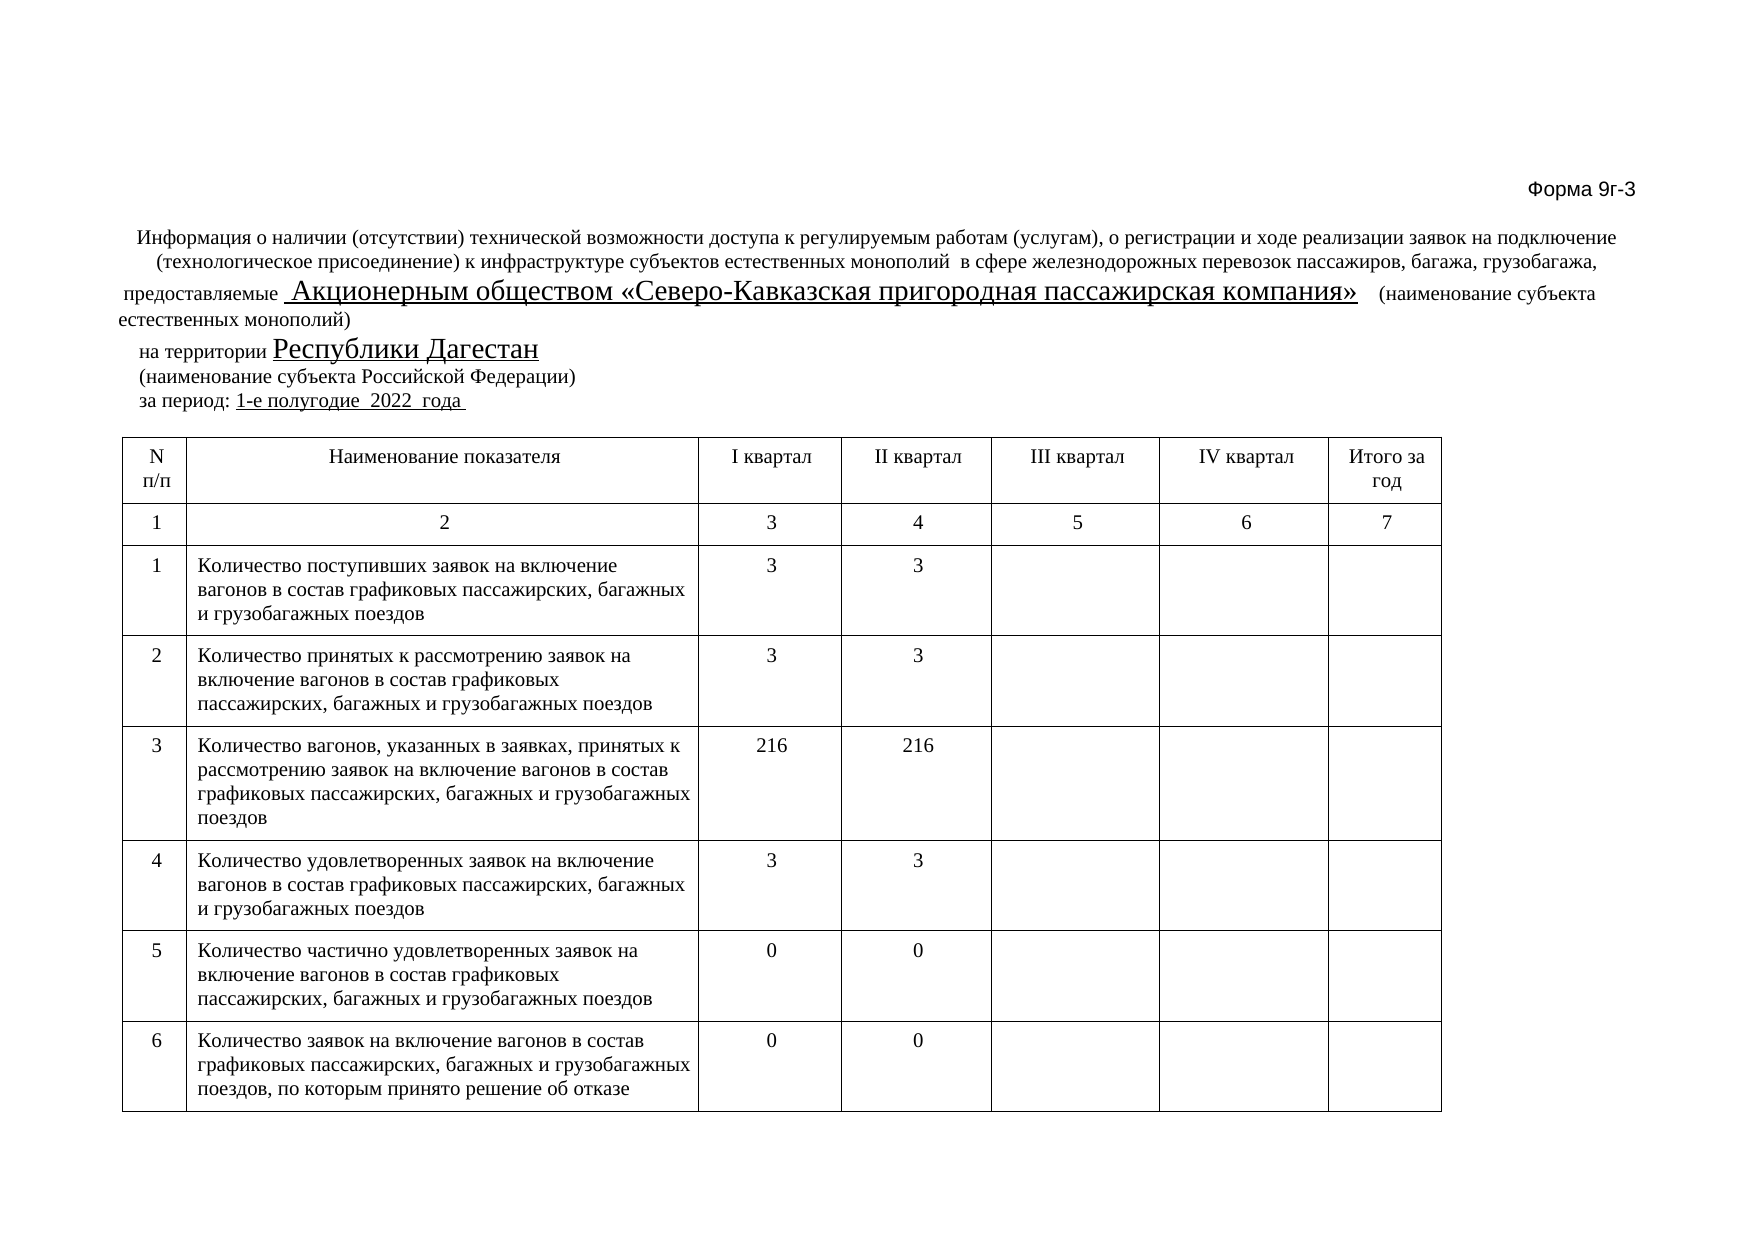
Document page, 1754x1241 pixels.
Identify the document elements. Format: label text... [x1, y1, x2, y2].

table_cell 6 [1160, 504, 1328, 545]
table_header III квартал [992, 438, 1159, 503]
table_cell [1329, 727, 1441, 840]
table_cell 0 [842, 1022, 991, 1111]
table_cell Количество удовлетворенных заявок на включение вагонов в состав графиковых пассажирских, багажных и грузобагажных поездов [187, 841, 698, 930]
table_cell 216 [699, 727, 841, 840]
table_cell 0 [842, 931, 991, 1021]
table_header Итого за год [1329, 438, 1441, 503]
table_cell [992, 1022, 1159, 1111]
table_cell 3 [123, 727, 186, 840]
table_cell [1160, 546, 1328, 635]
table_cell [1160, 727, 1328, 840]
table_cell Количество поступивших заявок на включение вагонов в состав графиковых пассажирских, багажных и грузобагажных поездов [187, 546, 698, 635]
text Информация о наличии (отсутствии) технической возможности доступа к регулируемым работам (услугам), о регистрации и ходе реализации заявок на подключение (технологическое присоединение) к инфраструктуре субъектов естественных монополий в сфере железнодорожных перевозок пассажиров, багажа, грузобагажа, [118, 225, 1636, 273]
text предоставляемые Акционерным обществом «Северо-Кавказская пригородная пассажирская компания» (наименование субъекта естественных монополий) [118, 273, 1636, 331]
table_cell 4 [842, 504, 991, 545]
table_cell 216 [842, 727, 991, 840]
table_cell [1329, 1022, 1441, 1111]
table_cell Количество частично удовлетворенных заявок на включение вагонов в состав графиковых пассажирских, багажных и грузобагажных поездов [187, 931, 698, 1021]
table_cell [1329, 841, 1441, 930]
text за период: 1-е полугодие 2022 года [118, 388, 1636, 412]
table_cell 7 [1329, 504, 1441, 545]
table_cell [992, 546, 1159, 635]
table_cell 3 [699, 636, 841, 726]
table_cell [1160, 636, 1328, 726]
table_cell [1329, 931, 1441, 1021]
table_cell 3 [842, 546, 991, 635]
table_cell 6 [123, 1022, 186, 1111]
table_cell 5 [123, 931, 186, 1021]
table_header Наименование показателя [187, 438, 698, 503]
table_header IV квартал [1160, 438, 1328, 503]
table_cell [1160, 1022, 1328, 1111]
table_cell [992, 841, 1159, 930]
text Форма 9г-3 [118, 177, 1636, 201]
table_cell 3 [842, 841, 991, 930]
table_cell 1 [123, 546, 186, 635]
table_cell 4 [123, 841, 186, 930]
table_cell 2 [123, 636, 186, 726]
table_cell [1329, 636, 1441, 726]
table_cell 2 [187, 504, 698, 545]
table_cell [992, 636, 1159, 726]
table_cell 1 [123, 504, 186, 545]
table_cell 3 [842, 636, 991, 726]
table_cell 0 [699, 1022, 841, 1111]
table_cell [992, 727, 1159, 840]
table_cell Количество заявок на включение вагонов в состав графиковых пассажирских, багажных и грузобагажных поездов, по которым принято решение об отказе [187, 1022, 698, 1111]
table_header II квартал [842, 438, 991, 503]
table_cell [1160, 841, 1328, 930]
table_cell Количество вагонов, указанных в заявках, принятых к рассмотрению заявок на включение вагонов в состав графиковых пассажирских, багажных и грузобагажных поездов [187, 727, 698, 840]
table_cell [1160, 931, 1328, 1021]
table_cell 3 [699, 841, 841, 930]
text (наименование субъекта Российской Федерации) [118, 364, 1636, 388]
table_cell 5 [992, 504, 1159, 545]
table_cell 3 [699, 504, 841, 545]
table_header N п/п [123, 438, 186, 503]
table_cell 3 [699, 546, 841, 635]
text на территории Республики Дагестан [118, 331, 1636, 364]
table_header I квартал [699, 438, 841, 503]
table_cell [992, 931, 1159, 1021]
table_cell 0 [699, 931, 841, 1021]
table_cell [1329, 546, 1441, 635]
table_cell Количество принятых к рассмотрению заявок на включение вагонов в состав графиковых пассажирских, багажных и грузобагажных поездов [187, 636, 698, 726]
